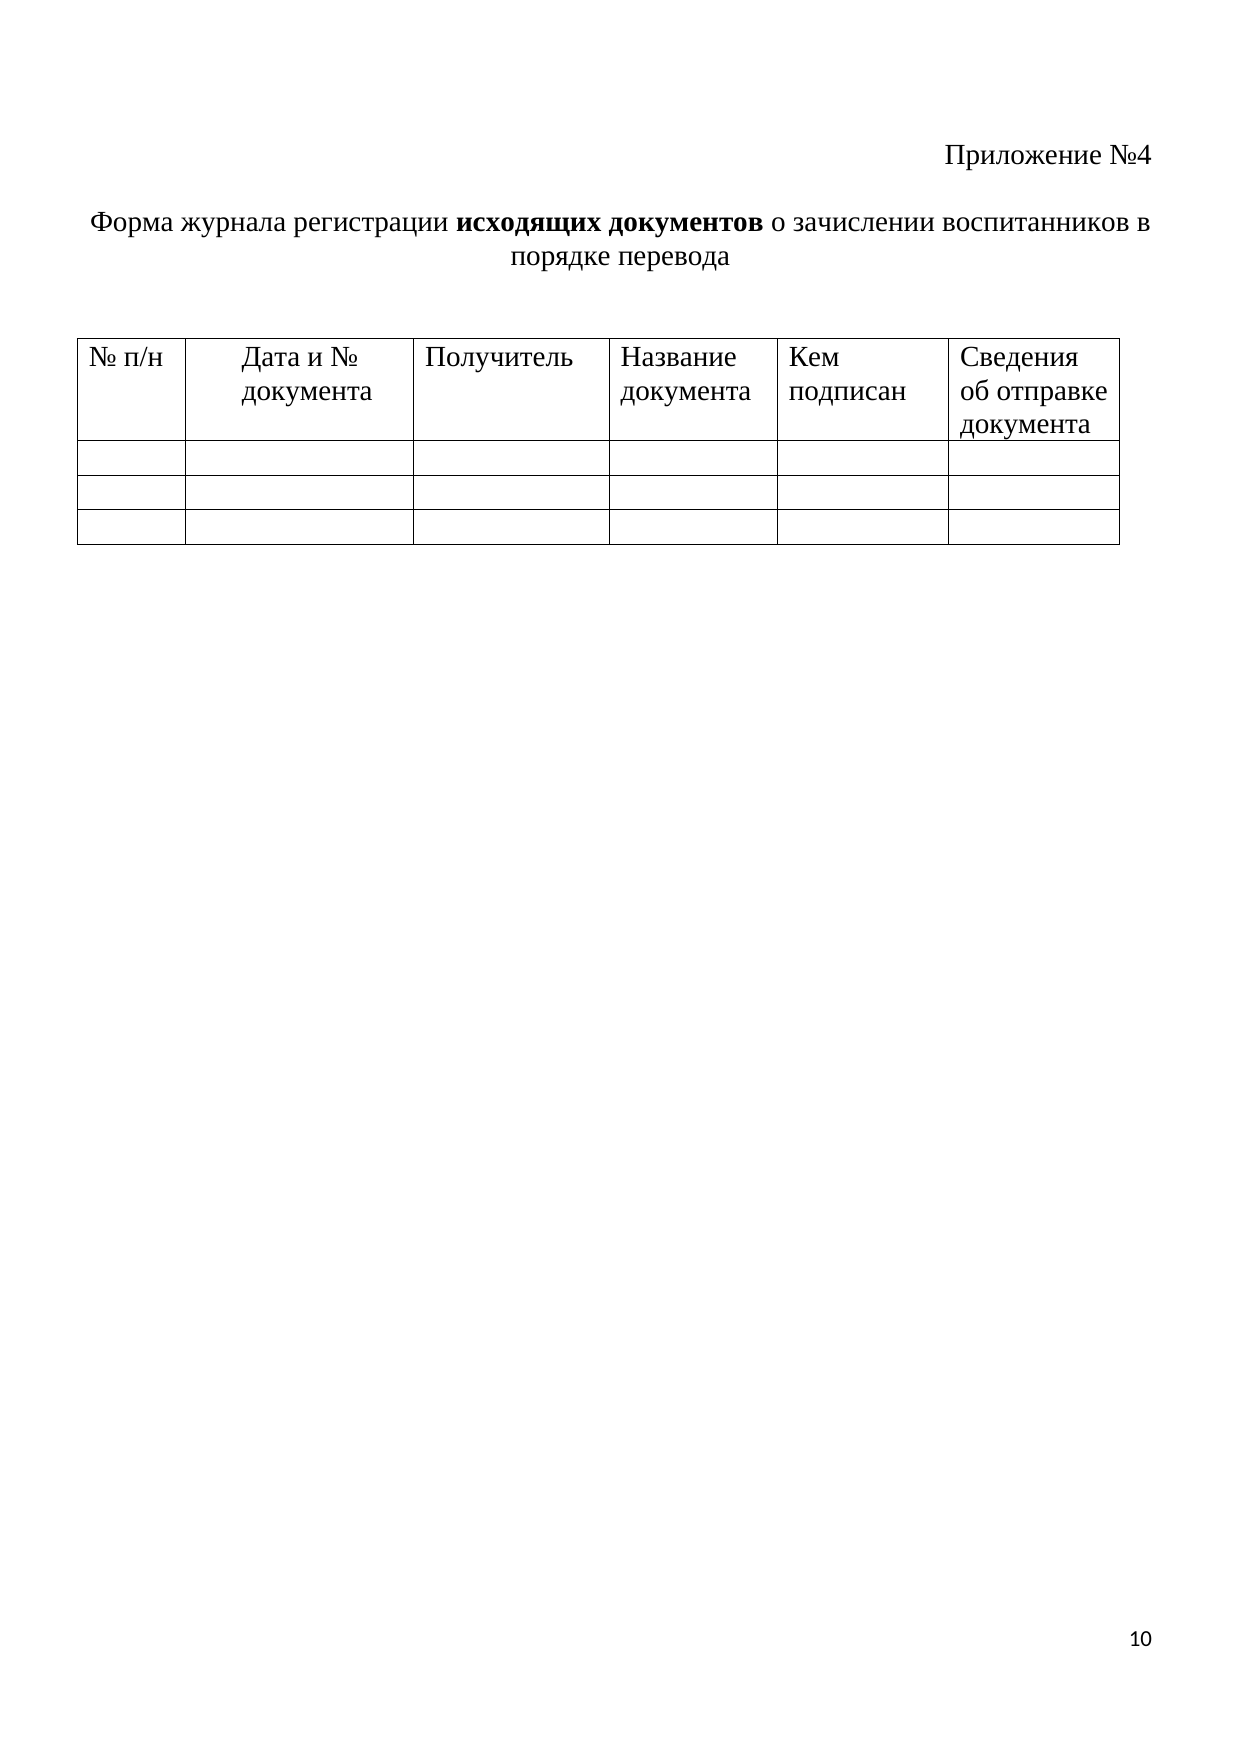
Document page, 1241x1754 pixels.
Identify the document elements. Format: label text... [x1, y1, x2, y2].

table_header Название документа [610, 339, 777, 440]
table_cell [778, 441, 948, 474]
table_cell [78, 476, 185, 509]
table_cell [414, 476, 609, 509]
table_cell [610, 476, 777, 509]
table_cell [186, 510, 413, 544]
table_cell [78, 441, 185, 474]
table_cell [778, 476, 948, 509]
table_header Сведения об отправке документа [949, 339, 1119, 440]
text Приложение №4 [89, 137, 1152, 171]
table_cell [414, 510, 609, 544]
table_cell [610, 441, 777, 474]
table_cell [78, 510, 185, 544]
table_cell [949, 510, 1119, 544]
table_cell [778, 510, 948, 544]
table_cell [610, 510, 777, 544]
table_header № п/н [78, 339, 185, 440]
table_header Дата и № документа [186, 339, 413, 440]
table_cell [186, 441, 413, 474]
table_cell [949, 441, 1119, 474]
table_header Получитель [414, 339, 609, 440]
table_cell [414, 441, 609, 474]
table_cell [949, 476, 1119, 509]
table_header Кем подписан [778, 339, 948, 440]
text Форма журнала регистрации исходящих документов о зачислении воспитанников в порядке перевода [89, 204, 1152, 271]
table_cell [186, 476, 413, 509]
